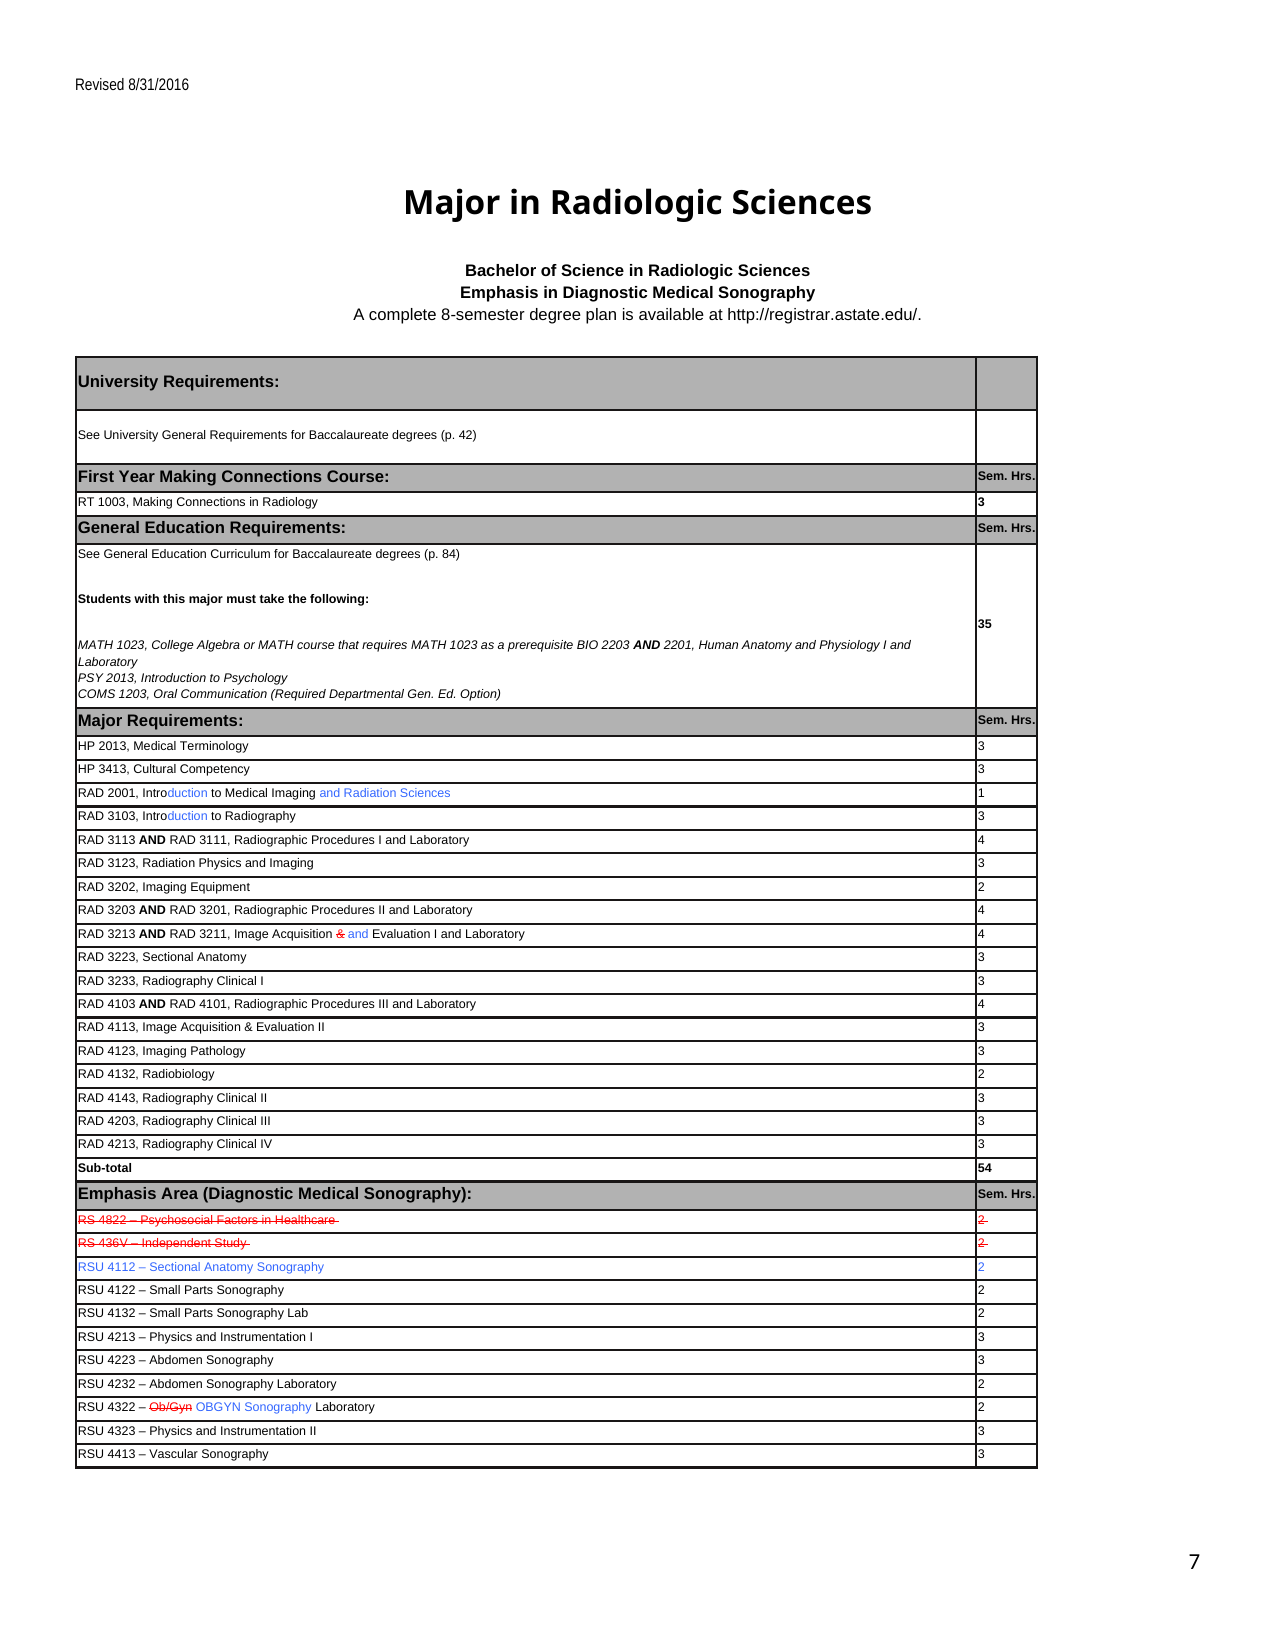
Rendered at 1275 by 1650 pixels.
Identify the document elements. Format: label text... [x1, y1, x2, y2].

table_cell 3 [977, 1445, 1036, 1466]
table_cell 3 [977, 1089, 1036, 1110]
table_cell 2 [977, 1375, 1036, 1396]
table_cell 3 [977, 493, 1036, 514]
table_cell RSU 4413 – Vascular Sonography [77, 1445, 975, 1466]
table_cell RSU 4132 – Small Parts Sonography Lab [77, 1305, 975, 1326]
table_cell Sem. Hrs. [977, 465, 1036, 491]
table_cell RAD 4213, Radiography Clinical IV [77, 1136, 975, 1157]
table_cell Sem. Hrs. [977, 517, 1036, 543]
table_cell 4 [977, 925, 1036, 946]
table_cell See General Education Curriculum for Baccalaureate degrees (p. 84) Students with this major must take the following: MATH 1023, College Algebra or MATH course that requires MATH 1023 as a prerequisite BIO 2203 AND 2201, Human Anatomy and Physiology I and Laboratory PSY 2013, Introduction to Psychology COMS 1203, Oral Communication (Required Departmental Gen. Ed. Option) [77, 545, 975, 707]
table_cell RSU 4323 – Physics and Instrumentation II [77, 1422, 975, 1443]
table_cell [977, 411, 1036, 463]
table_cell Sem. Hrs. [977, 1183, 1036, 1209]
table_cell Sub-total [77, 1159, 975, 1180]
table_cell RSU 4122 – Small Parts Sonography [77, 1281, 975, 1302]
table_cell Sem. Hrs. [977, 709, 1036, 735]
table_cell RAD 3233, Radiography Clinical I [77, 972, 975, 993]
table_cell 3 [977, 1351, 1036, 1373]
table_cell 2 [977, 1065, 1036, 1087]
table_cell RSU 4112 – Sectional Anatomy Sonography [77, 1258, 975, 1279]
table_cell 2 [977, 1258, 1036, 1279]
table_cell Emphasis Area (Diagnostic Medical Sonography): [77, 1183, 975, 1209]
table_cell RAD 4132, Radiobiology [77, 1065, 975, 1087]
table_cell 3 [977, 1112, 1036, 1133]
table_cell RAD 3203 AND RAD 3201, Radiographic Procedures II and Laboratory [77, 901, 975, 923]
table_cell RAD 3103, Introduction to Radiography [77, 808, 975, 829]
table_cell RSU 4213 – Physics and Instrumentation I [77, 1328, 975, 1349]
text Major in Radiologic Sciences [75, 179, 1200, 224]
table_cell HP 2013, Medical Terminology [77, 737, 975, 758]
table_cell 3 [977, 1136, 1036, 1157]
table_cell RAD 4203, Radiography Clinical III [77, 1112, 975, 1133]
table_cell 3 [977, 1042, 1036, 1063]
table_cell RAD 3223, Sectional Anatomy [77, 948, 975, 969]
table_cell RAD 2001, Introduction to Medical Imaging and Radiation Sciences [77, 784, 975, 805]
table_cell Major Requirements: [77, 709, 975, 735]
table_cell See University General Requirements for Baccalaureate degrees (p. 42) [77, 411, 975, 463]
table_cell RSU 4223 – Abdomen Sonography [77, 1351, 975, 1373]
table_cell RAD 4103 AND RAD 4101, Radiographic Procedures III and Laboratory [77, 995, 975, 1016]
table_cell 2 [977, 1234, 1036, 1256]
table_cell RSU 4232 – Abdomen Sonography Laboratory [77, 1375, 975, 1396]
table_cell RAD 3213 AND RAD 3211, Image Acquisition & and Evaluation I and Laboratory [77, 925, 975, 946]
table_cell General Education Requirements: [77, 517, 975, 543]
table_cell RAD 3123, Radiation Physics and Imaging [77, 854, 975, 876]
table_cell RT 1003, Making Connections in Radiology [77, 493, 975, 514]
table_cell 35 [977, 545, 1036, 707]
table_cell 3 [977, 1328, 1036, 1349]
table_cell 3 [977, 1019, 1036, 1040]
table_cell 4 [977, 995, 1036, 1016]
table_cell 2 [977, 1281, 1036, 1302]
table_cell First Year Making Connections Course: [77, 465, 975, 491]
table_cell 2 [977, 1398, 1036, 1419]
table_cell RAD 3202, Imaging Equipment [77, 878, 975, 899]
table_cell RSU 4322 – Ob/Gyn OBGYN Sonography Laboratory [77, 1398, 975, 1419]
table_cell HP 3413, Cultural Competency [77, 761, 975, 782]
table_cell 3 [977, 1422, 1036, 1443]
text Bachelor of Science in Radiologic Sciences Emphasis in Diagnostic Medical Sonography A complete 8-semester degree plan is available at http://registrar.astate.edu/. [75, 261, 1200, 324]
table_cell 3 [977, 972, 1036, 993]
table_cell 2 [977, 1305, 1036, 1326]
table_cell 3 [977, 761, 1036, 782]
table_header [977, 358, 1036, 409]
table_cell 2 [977, 878, 1036, 899]
table_cell 2 [977, 1211, 1036, 1232]
table_cell RAD 4113, Image Acquisition & Evaluation II [77, 1019, 975, 1040]
table_cell RS 4822 – Psychosocial Factors in Healthcare [77, 1211, 975, 1232]
table_cell 3 [977, 948, 1036, 969]
table_cell RAD 3113 AND RAD 3111, Radiographic Procedures I and Laboratory [77, 831, 975, 852]
table_cell 3 [977, 737, 1036, 758]
table_cell 3 [977, 808, 1036, 829]
table_cell 54 [977, 1159, 1036, 1180]
table_cell 4 [977, 831, 1036, 852]
table_cell RS 436V – Independent Study [77, 1234, 975, 1256]
table_cell RAD 4143, Radiography Clinical II [77, 1089, 975, 1110]
table_cell 4 [977, 901, 1036, 923]
table_cell 1 [977, 784, 1036, 805]
table_header University Requirements: [77, 358, 975, 409]
table_cell 3 [977, 854, 1036, 876]
table_cell RAD 4123, Imaging Pathology [77, 1042, 975, 1063]
